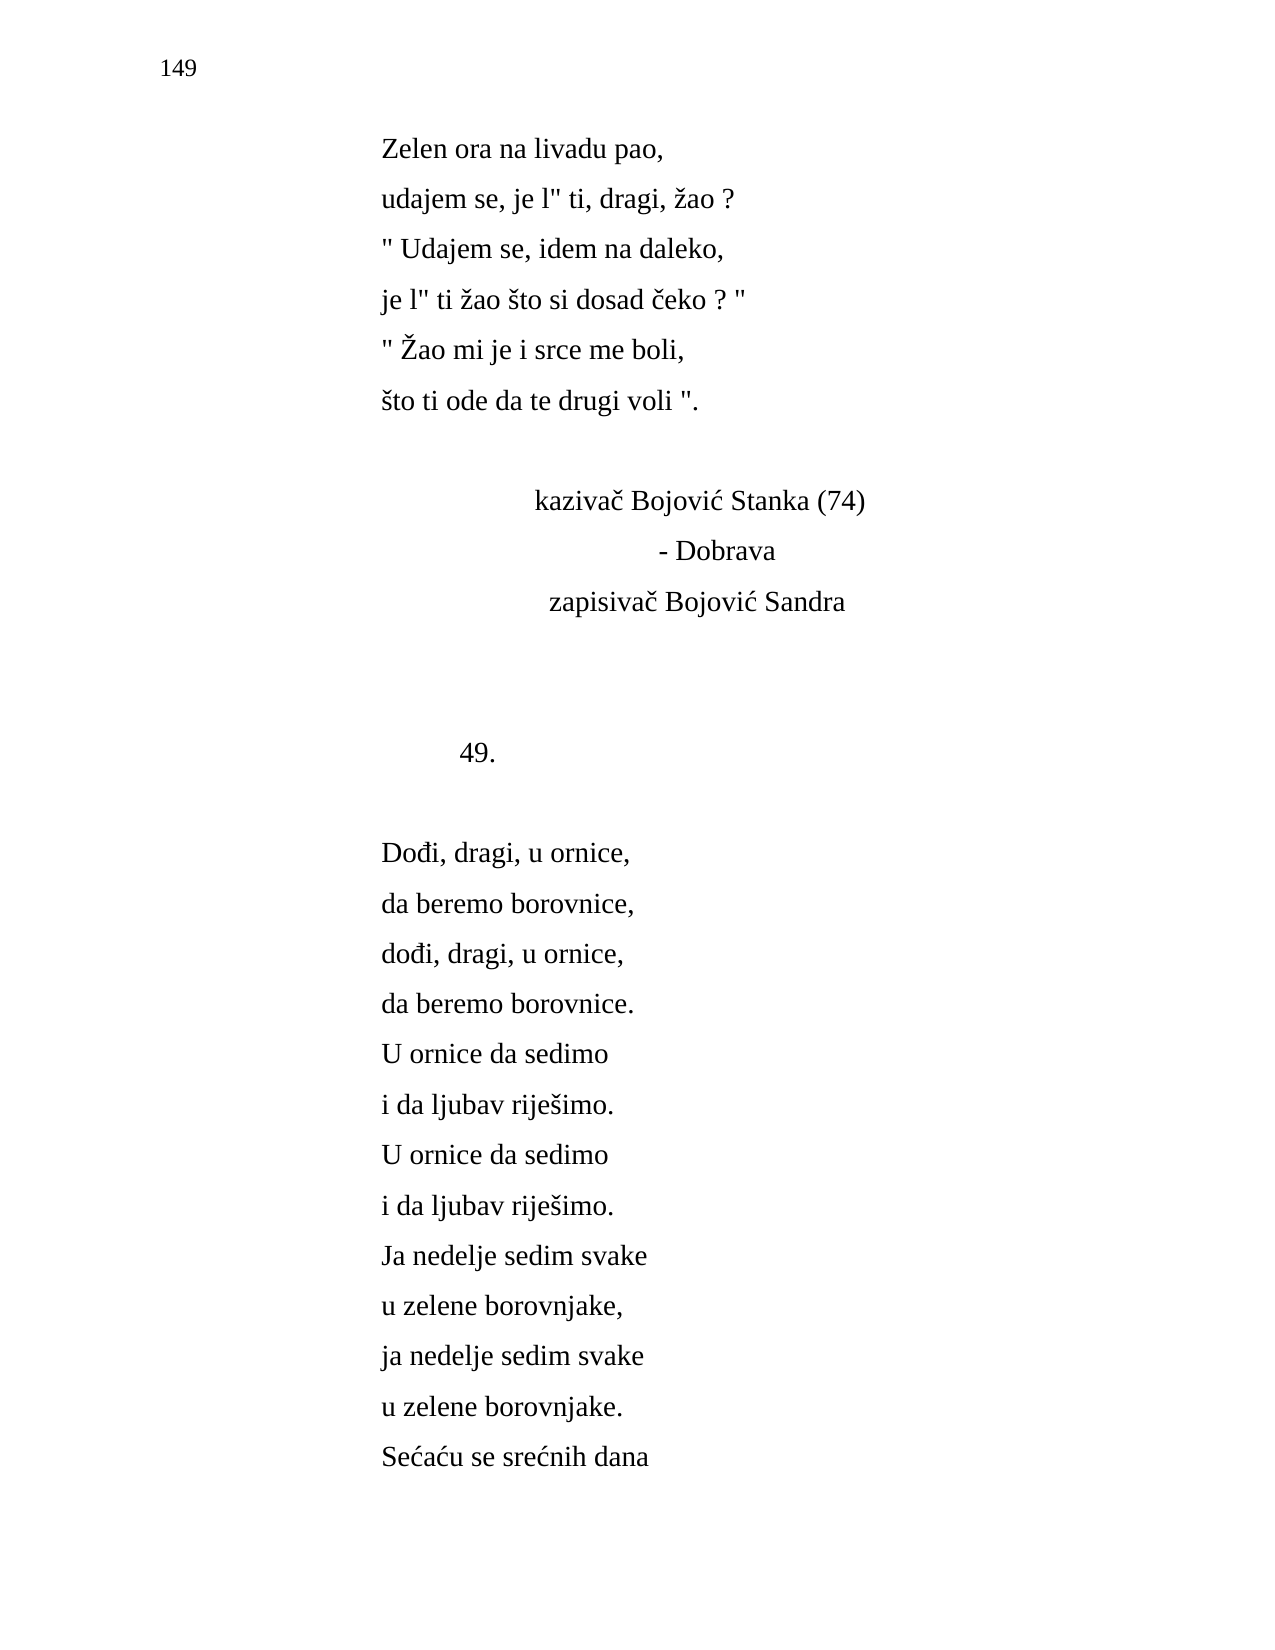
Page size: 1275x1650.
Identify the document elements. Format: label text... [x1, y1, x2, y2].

text da beremo borovnice. [159, 986, 1122, 1020]
text dođi, dragi, u ornice, [159, 936, 1122, 969]
text U ornice da sedimo [159, 1037, 1122, 1070]
text i da ljubav riješimo. [159, 1188, 1122, 1221]
text u zelene borovnjake. [159, 1389, 1122, 1422]
text da beremo borovnice, [159, 886, 1122, 919]
text u zelene borovnjake, [159, 1288, 1122, 1322]
text i da ljubav riješimo. [159, 1087, 1122, 1121]
text Zelen ora na livadu pao, [159, 131, 1122, 164]
text Dođi, dragi, u ornice, [159, 835, 1122, 869]
text Sećaću se srećnih dana [159, 1439, 1122, 1473]
text U ornice da sedimo [159, 1137, 1122, 1171]
text što ti ode da te drugi voli ". [159, 383, 1122, 416]
text 49. [159, 735, 1122, 768]
text udajem se, je l" ti, dragi, žao ? [159, 181, 1122, 215]
text - Dobrava [159, 533, 1122, 567]
text Ja nedelje sedim svake [159, 1238, 1122, 1271]
text " Žao mi je i srce me boli, [159, 332, 1122, 366]
text ja nedelje sedim svake [159, 1338, 1122, 1372]
text zapisivač Bojović Sandra [159, 584, 1122, 617]
text " Udajem se, idem na daleko, [159, 232, 1122, 265]
text kazivač Bojović Stanka (74) [159, 483, 1122, 517]
text je l" ti žao što si dosad čeko ? " [159, 282, 1122, 316]
